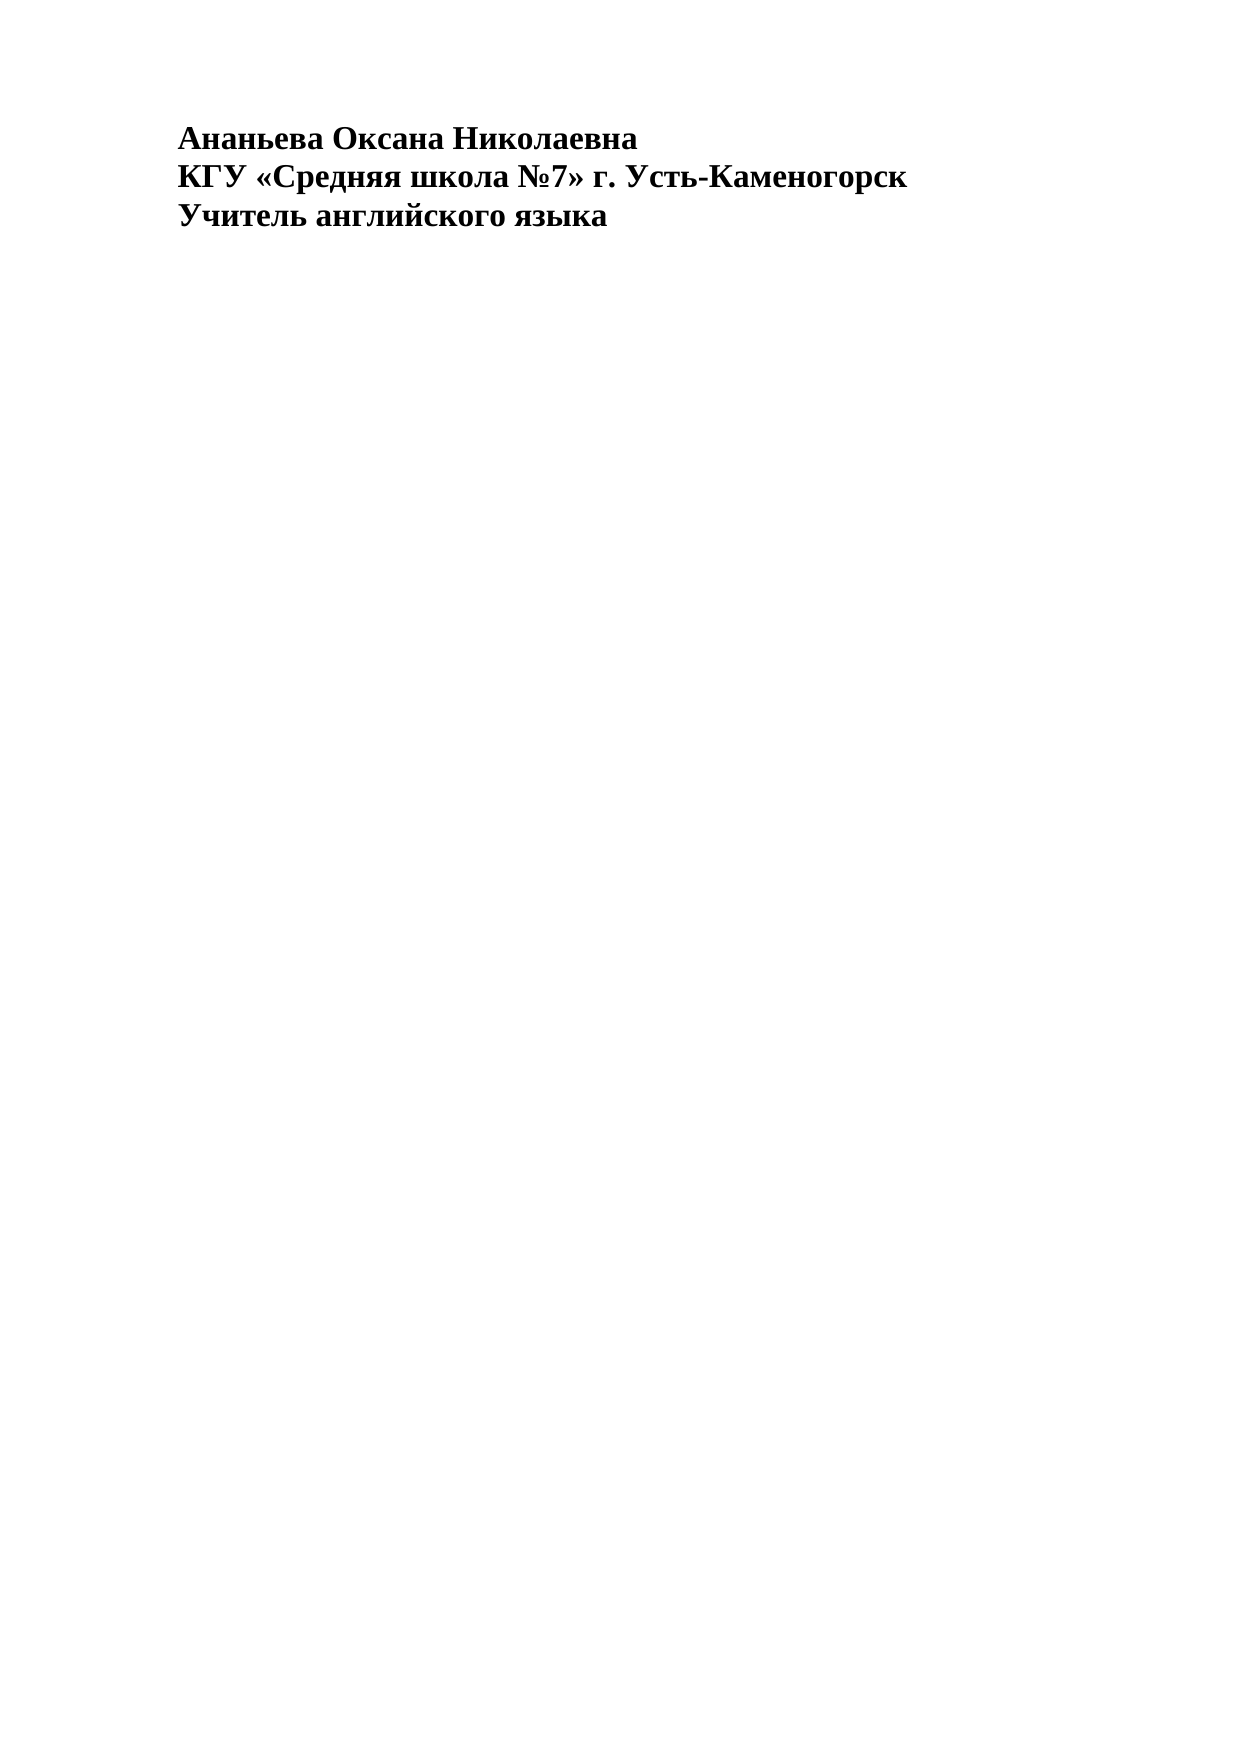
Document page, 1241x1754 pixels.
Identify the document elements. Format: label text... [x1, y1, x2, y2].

text Ананьева Оксана Николаевна [177, 118, 1152, 156]
text КГУ «Средняя школа №7» г. Усть-Каменогорск [177, 156, 1152, 195]
text Учитель английского языка [177, 195, 1152, 233]
